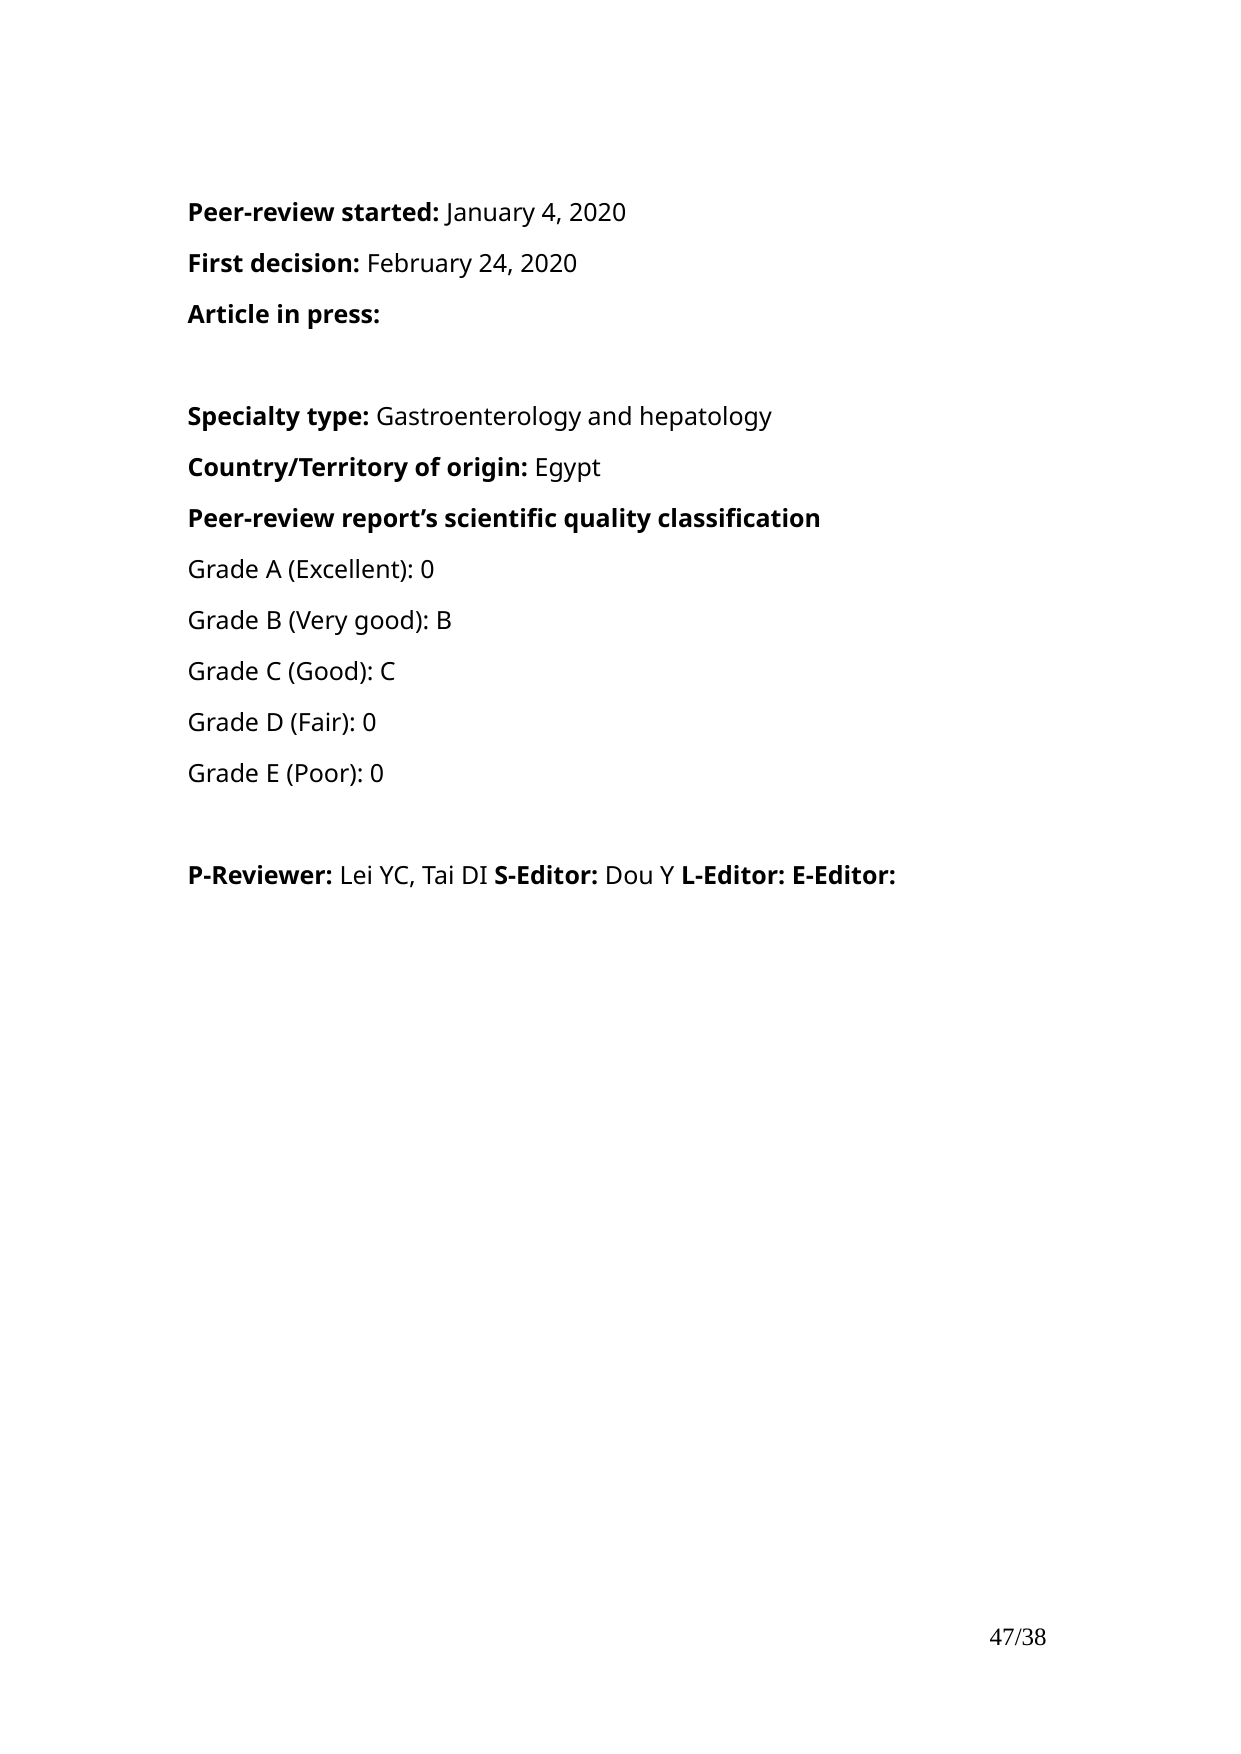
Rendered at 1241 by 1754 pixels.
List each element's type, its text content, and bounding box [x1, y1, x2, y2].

text Specialty type: Gastroenterology and hepatology [187, 399, 1053, 433]
text Grade A (Excellent): 0 [187, 552, 1053, 586]
text Peer-review report’s scientific quality classification [187, 501, 1053, 535]
text Article in press: [187, 297, 1053, 331]
text Country/Territory of origin: Egypt [187, 450, 1053, 484]
text Grade D (Fair): 0 [187, 705, 1053, 739]
text Grade B (Very good): B [187, 603, 1053, 637]
text Peer-review started: January 4, 2020 [187, 194, 1053, 228]
text P-Reviewer: Lei YC, Tai DI S-Editor: Dou Y L-Editor: E-Editor: [187, 858, 1053, 892]
text First decision: February 24, 2020 [187, 246, 1053, 279]
text Grade C (Good): C [187, 654, 1053, 688]
text Grade E (Poor): 0 [187, 756, 1053, 790]
